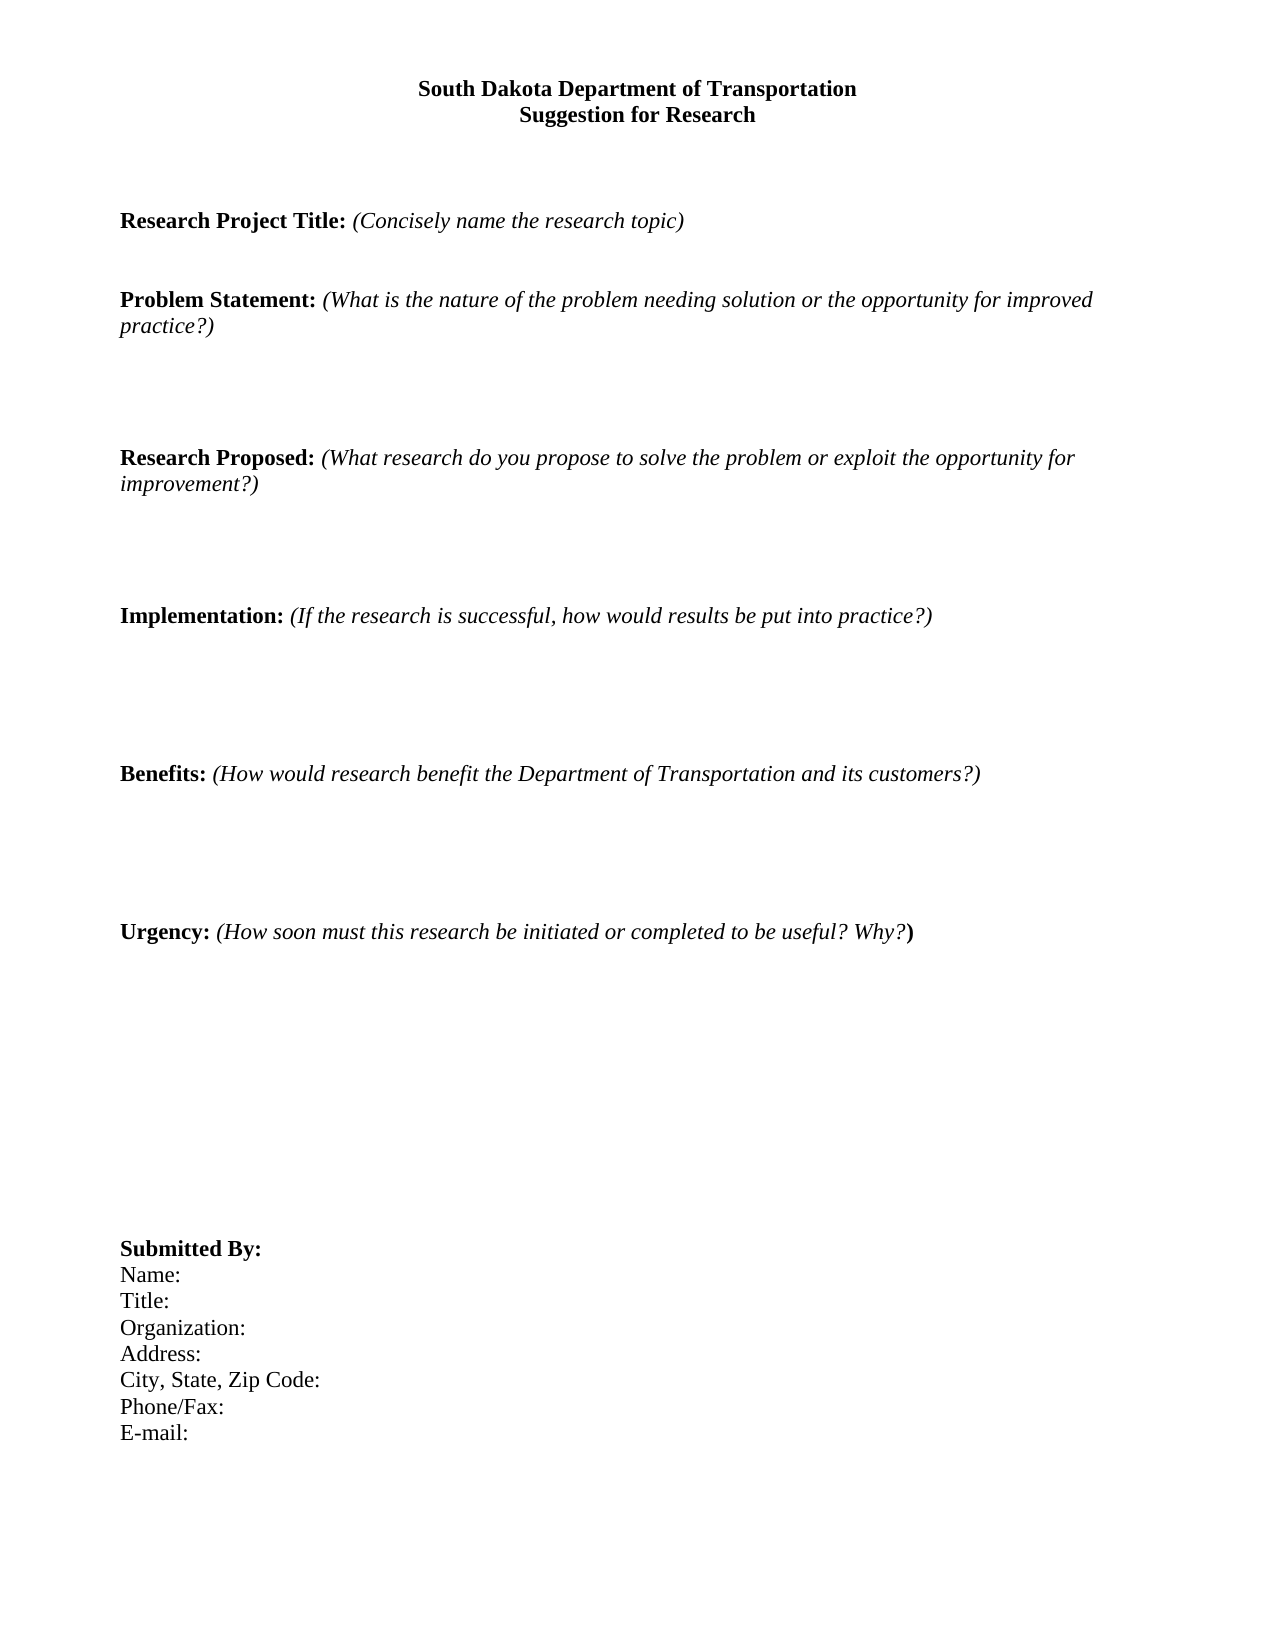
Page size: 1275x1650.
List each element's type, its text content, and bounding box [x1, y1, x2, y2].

text Suggestion for Research [120, 101, 1155, 128]
text Research Proposed: (What research do you propose to solve the problem or exploit the opportunity for improvement?) [120, 444, 1155, 497]
text Address: [120, 1340, 1155, 1366]
text Problem Statement: (What is the nature of the problem needing solution or the opportunity for improved practice?) [120, 286, 1155, 338]
text Research Project Title: (Concisely name the research topic) [120, 207, 1155, 233]
text Title: [120, 1287, 1155, 1314]
text Benefits: (How would research benefit the Department of Transportation and its customers?) [120, 760, 1155, 787]
text Name: [120, 1261, 1155, 1287]
text South Dakota Department of Transportation [120, 75, 1155, 101]
text Urgency: (How soon must this research be initiated or completed to be useful? Why?) [120, 918, 1155, 945]
text E-mail: [120, 1419, 1155, 1445]
text Submitted By: [120, 1234, 1155, 1261]
text Phone/Fax: [120, 1393, 1155, 1419]
text City, State, Zip Code: [120, 1366, 1155, 1393]
text Organization: [120, 1314, 1155, 1340]
text Implementation: (If the research is successful, how would results be put into practice?) [120, 602, 1155, 628]
